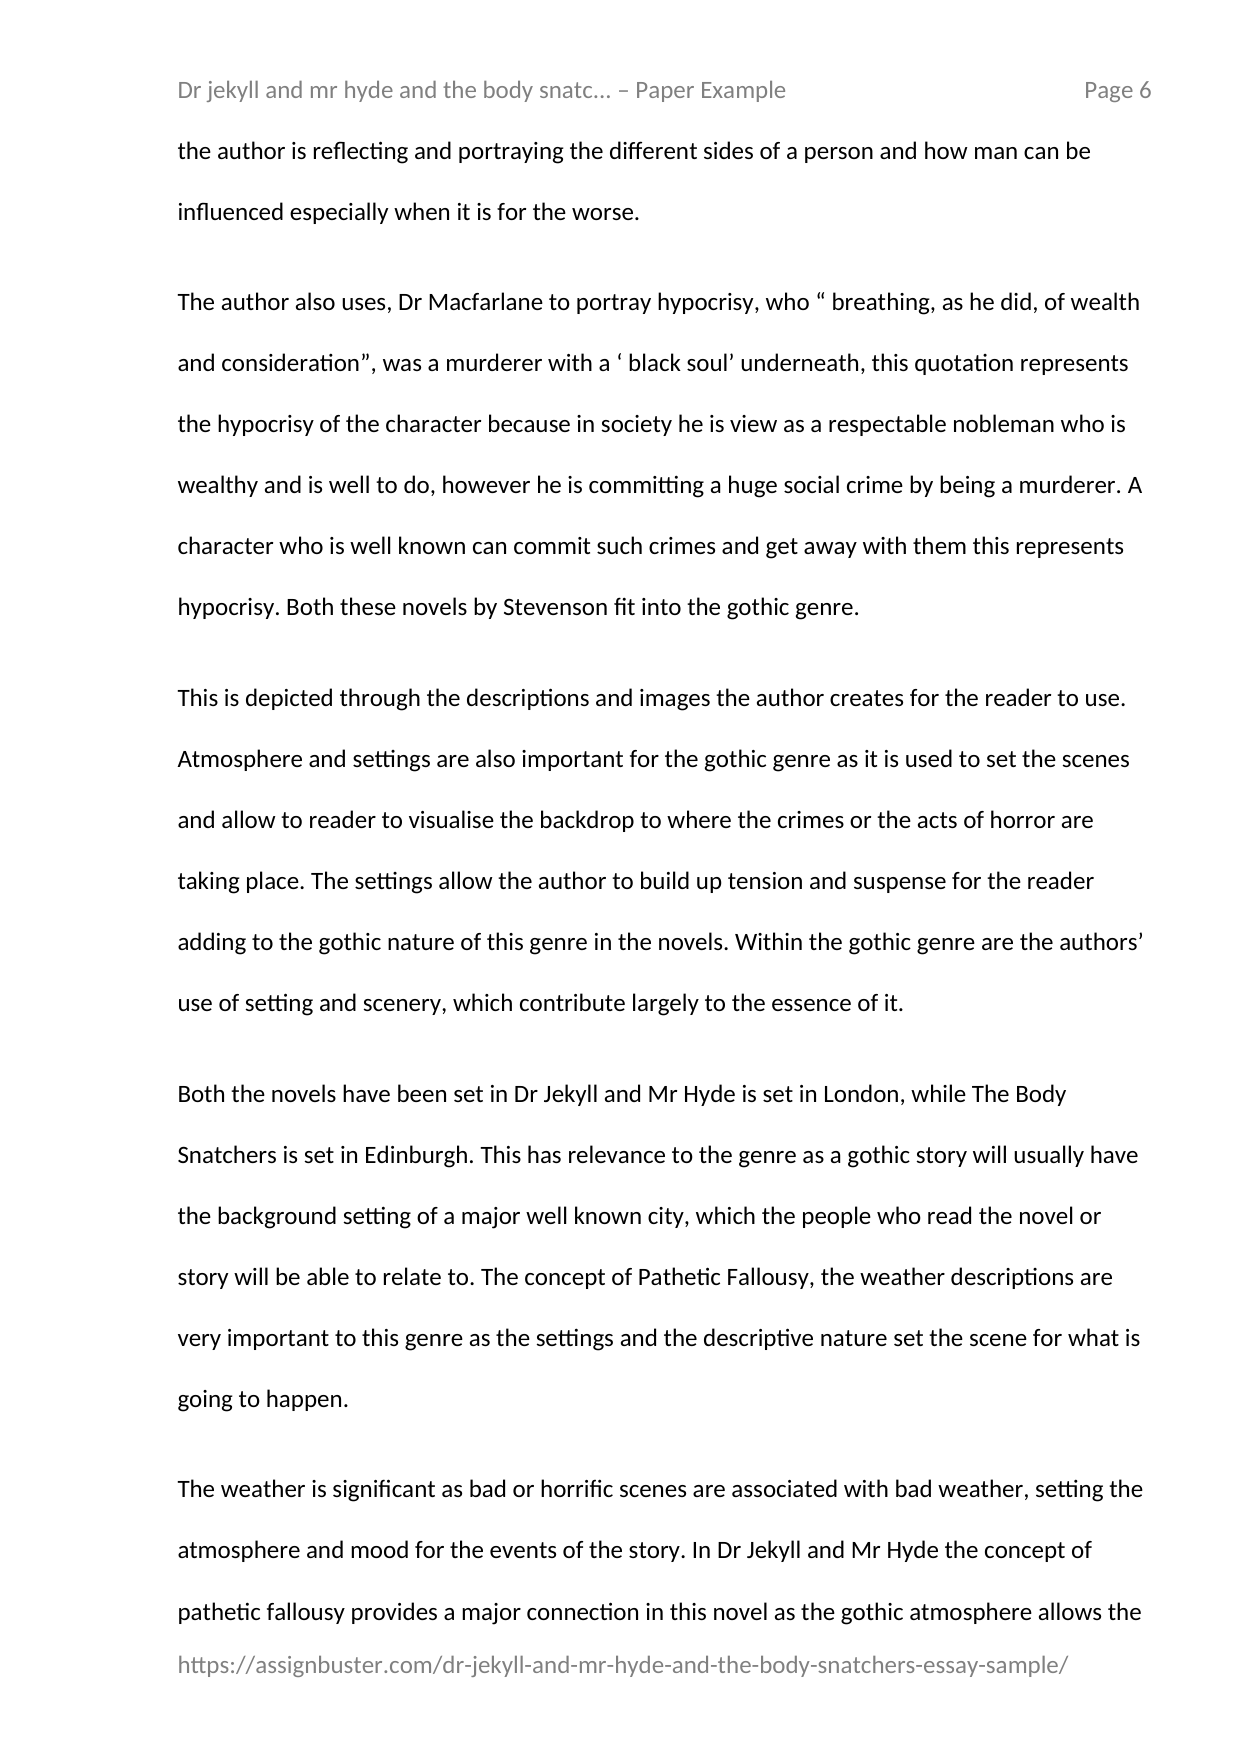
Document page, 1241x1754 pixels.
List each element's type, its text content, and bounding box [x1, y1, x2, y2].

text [177, 1473, 1152, 1626]
text This is depicted through the descriptions and images the author creates for the reader to use. Atmosphere and settings are also important for the gothic genre as it is used to set the scenes and allow to reader to visualise the backdrop to where the crimes or the acts of horror are taking place. The settings allow the author to build up tension and suspense for the reader adding to the gothic nature of this genre in the novels. Within the gothic genre are the authors’ use of setting and scenery, which contribute largely to the essence of it. [177, 682, 1152, 1018]
text The author also uses, Dr Macfarlane to portray hypocrisy, who “ breathing, as he did, of wealth and consideration”, was a murderer with a ‘ black soul’ underneath, this quotation represents the hypocrisy of the character because in society he is view as a respectable nobleman who is wealthy and is well to do, however he is committing a huge social crime by being a murderer. A character who is well known can commit such crimes and get away with them this represents hypocrisy. Both these novels by Stevenson fit into the gothic genre. [177, 286, 1152, 622]
text Both the novels have been set in Dr Jekyll and Mr Hyde is set in London, while The Body Snatchers is set in Edinburgh. This has relevance to the genre as a gothic story will usually have the background setting of a major well known city, which the people who read the novel or story will be able to relate to. The concept of Pathetic Fallousy, the weather descriptions are very important to this genre as the settings and the descriptive nature set the scene for what is going to happen. [177, 1078, 1152, 1413]
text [177, 135, 1152, 226]
